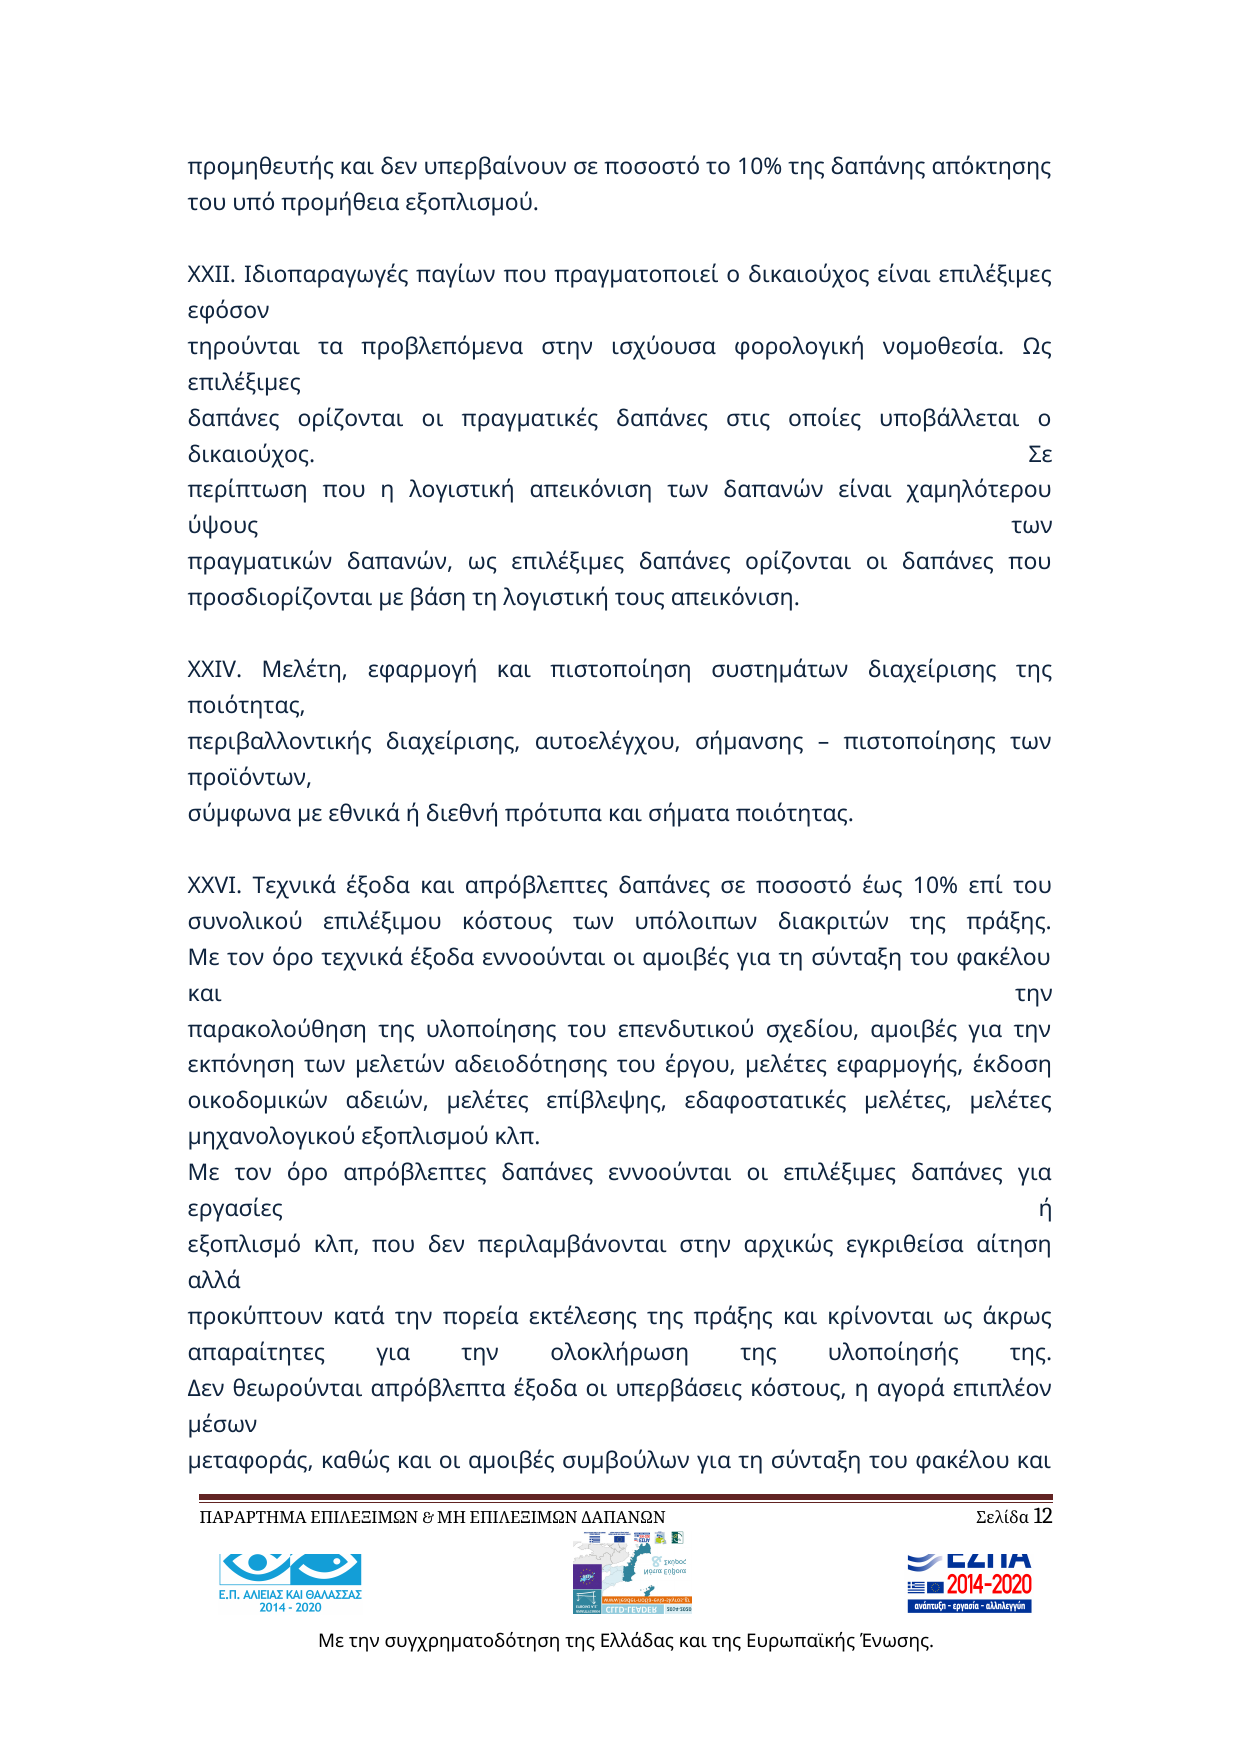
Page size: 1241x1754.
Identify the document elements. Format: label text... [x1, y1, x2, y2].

text XXVI. Τεχνικά έξοδα και απρόβλεπτες δαπάνες σε ποσοστό έως 10% επί του συνολικού επιλέξιμου κόστους των υπόλοιπων διακριτών της πράξης. Με τον όρο τεχνικά έξοδα εννοούνται οι αμοιβές για τη σύνταξη του φακέλου και την παρακολούθηση της υλοποίησης του επενδυτικού σχεδίου, αμοιβές για την εκπόνηση των μελετών αδειοδότησης του έργου, μελέτες εφαρμογής, έκδοση οικοδομικών αδειών, μελέτες επίβλεψης, εδαφοστατικές μελέτες, μελέτες μηχανολογικού εξοπλισμού κλπ. [187, 833, 1053, 1152]
text XXIV. Μελέτη, εφαρμογή και πιστοποίηση συστημάτων διαχείρισης της ποιότητας, περιβαλλοντικής διαχείρισης, αυτοελέγχου, σήμανσης – πιστοποίησης των προϊόντων, σύμφωνα με εθνικά ή διεθνή πρότυπα και σήματα ποιότητας. [187, 617, 1053, 828]
text XXII. Ιδιοπαραγωγές παγίων που πραγματοποιεί ο δικαιούχος είναι επιλέξιμες εφόσον τηρούνται τα προβλεπόμενα στην ισχύουσα φορολογική νομοθεσία. Ως επιλέξιμες δαπάνες ορίζονται οι πραγματικές δαπάνες στις οποίες υποβάλλεται ο δικαιούχος. Σε περίπτωση που η λογιστική απεικόνιση των δαπανών είναι χαμηλότερου ύψους των πραγματικών δαπανών, ως επιλέξιμες δαπάνες ορίζονται οι δαπάνες που προσδιορίζονται με βάση τη λογιστική τους απεικόνιση. [187, 222, 1053, 612]
picture [904, 1554, 1035, 1615]
picture [573, 1531, 692, 1614]
picture [217, 1554, 364, 1615]
